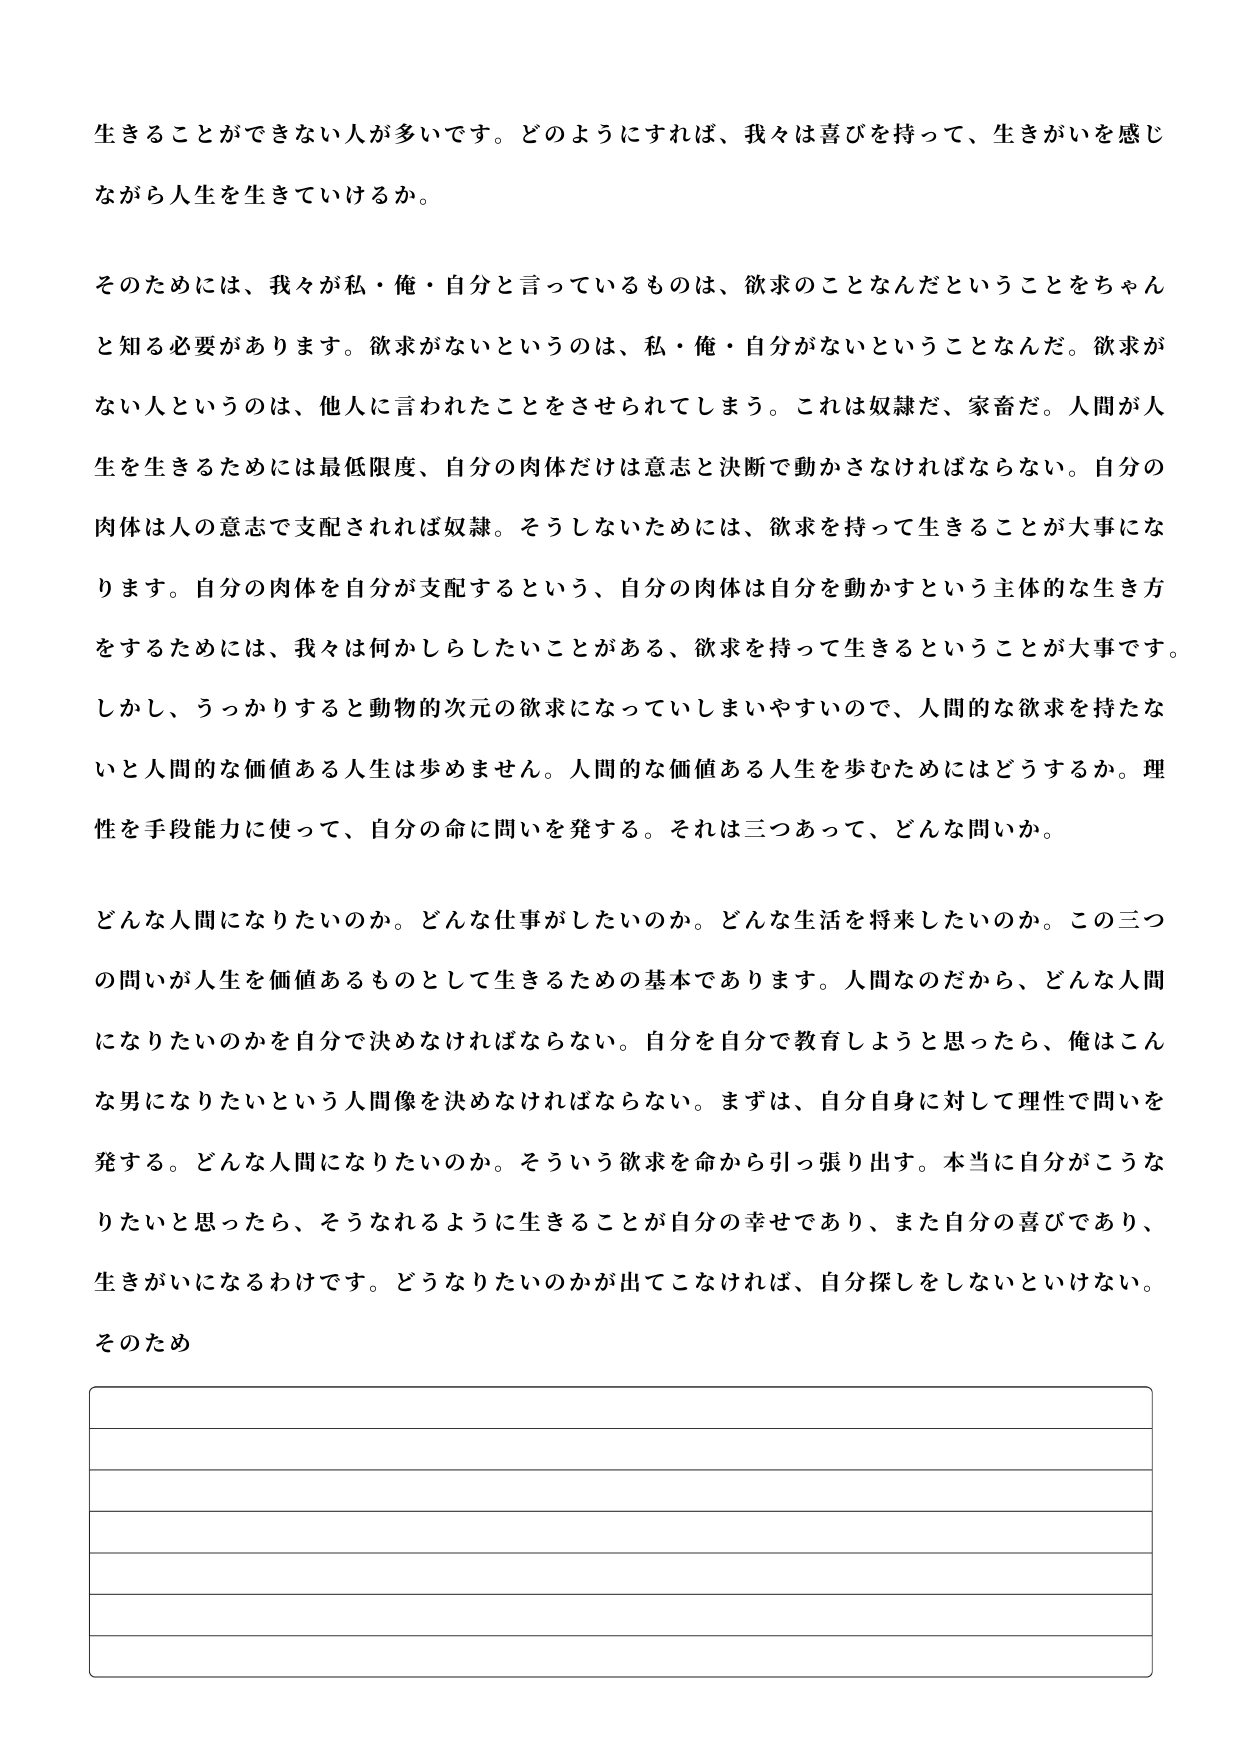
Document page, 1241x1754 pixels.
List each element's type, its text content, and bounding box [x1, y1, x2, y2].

text そのためには、我々が私・俺・自分と言っているものは、欲求のことなんだということをちゃんと知る必要があります。欲求がないというのは、私・俺・自分がないということなんだ。欲求がない人というのは、他人に言われたことをさせられてしまう。これは奴隷だ、家畜だ。人間が人生を生きるためには最低限度、自分の肉体だけは意志と決断で動かさなければならない。自分の肉体は人の意志で支配されれば奴隷。そうしないためには、欲求を持って生きることが大事になります。自分の肉体を自分が支配するという、自分の肉体は自分を動かすという主体的な生き方をするためには、我々は何かしらしたいことがある、欲求を持って生きるということが大事です。しかし、うっかりすると動物的次元の欲求になっていしまいやすいので、人間的な欲求を持たないと人間的な価値ある人生は歩めません。人間的な価値ある人生を歩むためにはどうするか。理性を手段能力に使って、自分の命に問いを発する。それは三つあって、どんな問いか。 [94, 254, 1169, 858]
text どんな人間になりたいのか。どんな仕事がしたいのか。どんな生活を将来したいのか。この三つの問いが人生を価値あるものとして生きるための基本であります。人間なのだから、どんな人間になりたいのかを自分で決めなければならない。自分を自分で教育しようと思ったら、俺はこんな男になりたいという人間像を決めなければならない。まずは、自分自身に対して理性で問いを発する。どんな人間になりたいのか。そういう欲求を命から引っ張り出す。本当に自分がこうなりたいと思ったら、そうなれるように生きることが自分の幸せであり、また自分の喜びであり、生きがいになるわけです。どうなりたいのかが出てこなければ、自分探しをしないといけない。そのため [94, 889, 1169, 1372]
picture [88, 1386, 1153, 1678]
